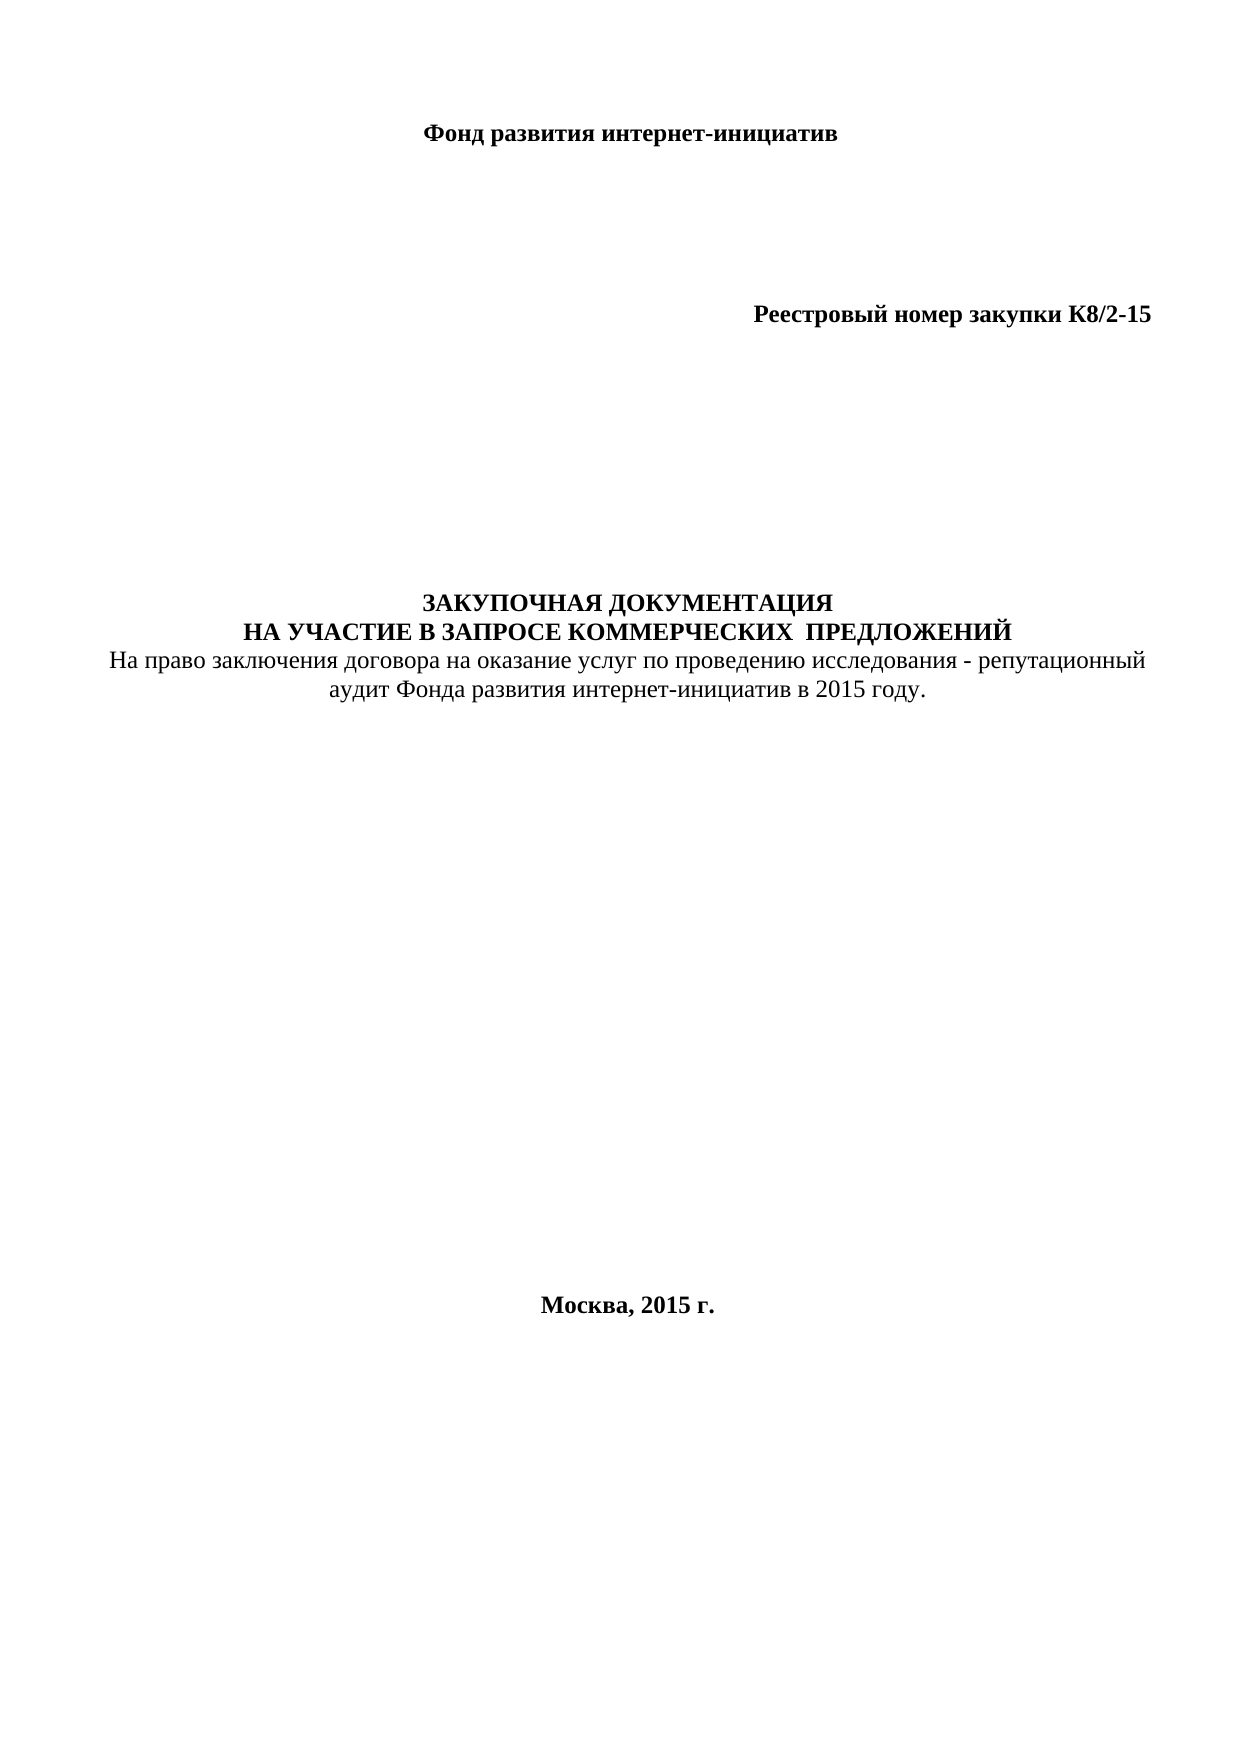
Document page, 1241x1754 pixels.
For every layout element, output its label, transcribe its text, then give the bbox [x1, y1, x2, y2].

text ЗАКУПОЧНАЯ ДОКУМЕНТАЦИЯ [103, 588, 1152, 617]
text Реестровый номер закупки К8/2-15 [103, 299, 1152, 328]
text На право заключения договора на оказание услуг по проведению исследования - репутационный аудит Фонда развития интернет-инициатив в 2015 году. [103, 646, 1152, 703]
text Фонд развития интернет-инициатив [103, 118, 1152, 147]
text Москва, 2015 г. [103, 1291, 1152, 1319]
text НА УЧАСТИЕ В ЗАПРОСЕ КОММЕРЧЕСКИХ ПРЕДЛОЖЕНИЙ [103, 617, 1152, 646]
